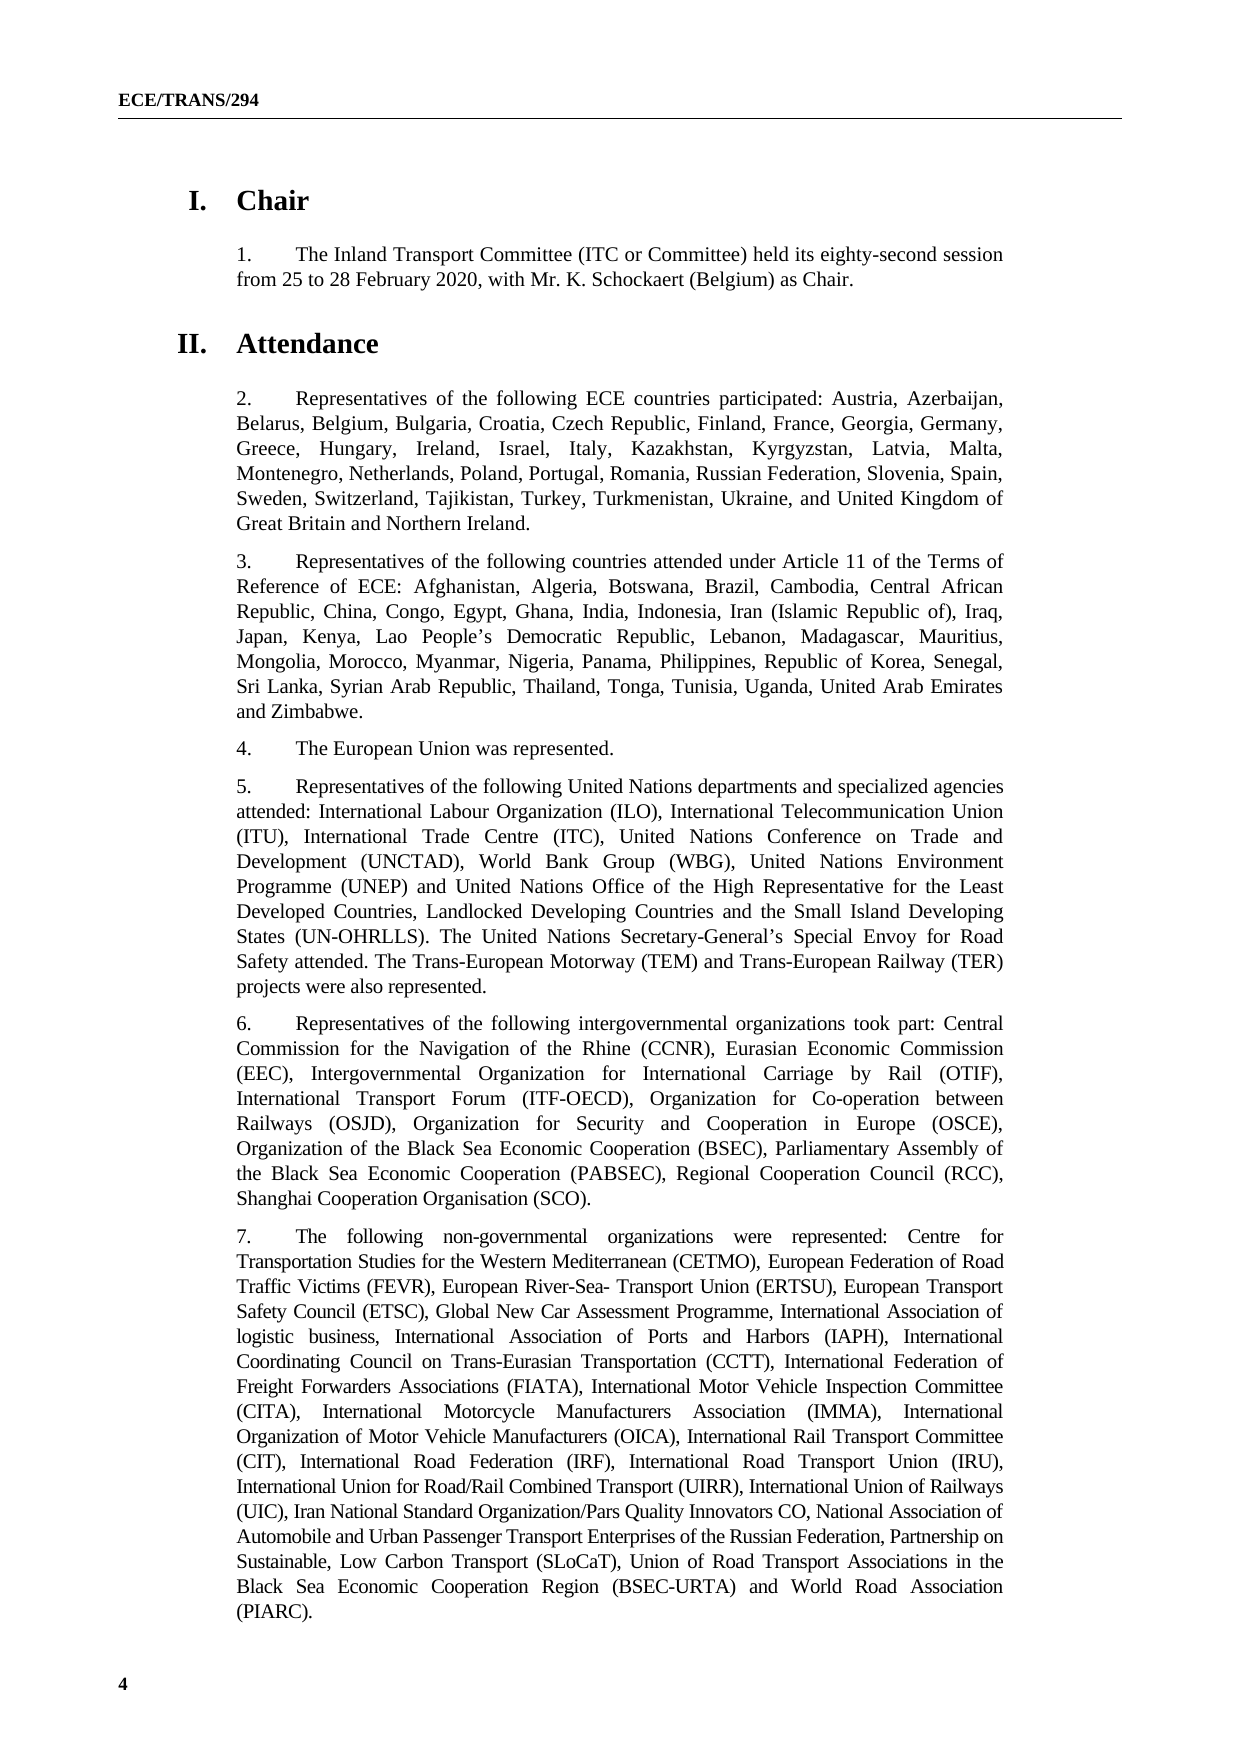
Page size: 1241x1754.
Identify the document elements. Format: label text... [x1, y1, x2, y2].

text 4. The European Union was represented. [236, 735, 1004, 760]
text 2. Representatives of the following ECE countries participated: Austria, Azerbaijan, Belarus, Belgium, Bulgaria, Croatia, Czech Republic, Finland, France, Georgia, Germany, Greece, Hungary, Ireland, Israel, Italy, Kazakhstan, Kyrgyzstan, Latvia, Malta, Montenegro, Netherlands, Poland, Portugal, Romania, Russian Federation, Slovenia, Spain, Sweden, Switzerland, Tajikistan, Turkey, Turkmenistan, Ukraine, and United Kingdom of Great Britain and Northern Ireland. [236, 385, 1004, 535]
text 3. Representatives of the following countries attended under Article 11 of the Terms of Reference of ECE: Afghanistan, Algeria, Botswana, Brazil, Cambodia, Central African Republic, China, Congo, Egypt, Ghana, India, Indonesia, Iran (Islamic Republic of), Iraq, Japan, Kenya, Lao People’s Democratic Republic, Lebanon, Madagascar, Mauritius, Mongolia, Morocco, Myanmar, Nigeria, Panama, Philippines, Republic of Korea, Senegal, Sri Lanka, Syrian Arab Republic, Thailand, Tonga, Tunisia, Uganda, United Arab Emirates and Zimbabwe. [236, 548, 1004, 723]
text 6. Representatives of the following intergovernmental organizations took part: Central Commission for the Navigation of the Rhine (CCNR), Eurasian Economic Commission (EEC), Intergovernmental Organization for International Carriage by Rail (OTIF), International Transport Forum (ITF-OECD), Organization for Co-operation between Railways (OSJD), Organization for Security and Cooperation in Europe (OSCE), Organization of the Black Sea Economic Cooperation (BSEC), Parliamentary Assembly of the Black Sea Economic Cooperation (PABSEC), Regional Cooperation Council (RCC), Shanghai Cooperation Organisation (SCO). [236, 1010, 1004, 1210]
text 5. Representatives of the following United Nations departments and specialized agencies attended: International Labour Organization (ILO), International Telecommunication Union (ITU), International Trade Centre (ITC), United Nations Conference on Trade and Development (UNCTAD), World Bank Group (WBG), United Nations Environment Programme (UNEP) and United Nations Office of the High Representative for the Least Developed Countries, Landlocked Developing Countries and the Small Island Developing States (UN-OHRLLS). The United Nations Secretary-General’s Special Envoy for Road Safety attended. The Trans-European Motorway (TEM) and Trans-European Railway (TER) projects were also represented. [236, 773, 1004, 998]
text 1. The Inland Transport Committee (ITC or Committee) held its eighty-second session from 25 to 28 February 2020, with Mr. K. Schockaert (Belgium) as Chair. [236, 241, 1004, 291]
text 7. The following non-governmental organizations were represented: Centre for Transportation Studies for the Western Mediterranean (CETMO), European Federation of Road Traffic Victims (FEVR), European River-Sea- Transport Union (ERTSU), European Transport Safety Council (ETSC), Global New Car Assessment Programme, International Association of logistic business, International Association of Ports and Harbors (IAPH), International Coordinating Council on Trans-Eurasian Transportation (CCTT), International Federation of Freight Forwarders Associations (FIATA), International Motor Vehicle Inspection Committee (CITA), International Motorcycle Manufacturers Association (IMMA), International Organization of Motor Vehicle Manufacturers (OICA), International Rail Transport Committee (CIT), International Road Federation (IRF), International Road Transport Union (IRU), International Union for Road/Rail Combined Transport (UIRR), International Union of Railways (UIC), Iran National Standard Organization/Pars Quality Innovators CO, National Association of Automobile and Urban Passenger Transport Enterprises of the Russian Federation, Partnership on Sustainable, Low Carbon Transport (SLoCaT), Union of Road Transport Associations in the Black Sea Economic Cooperation Region (BSEC-URTA) and World Road Association (PIARC). [236, 1223, 1004, 1623]
text II. Attendance [118, 329, 1004, 360]
text I. Chair [118, 185, 1004, 216]
